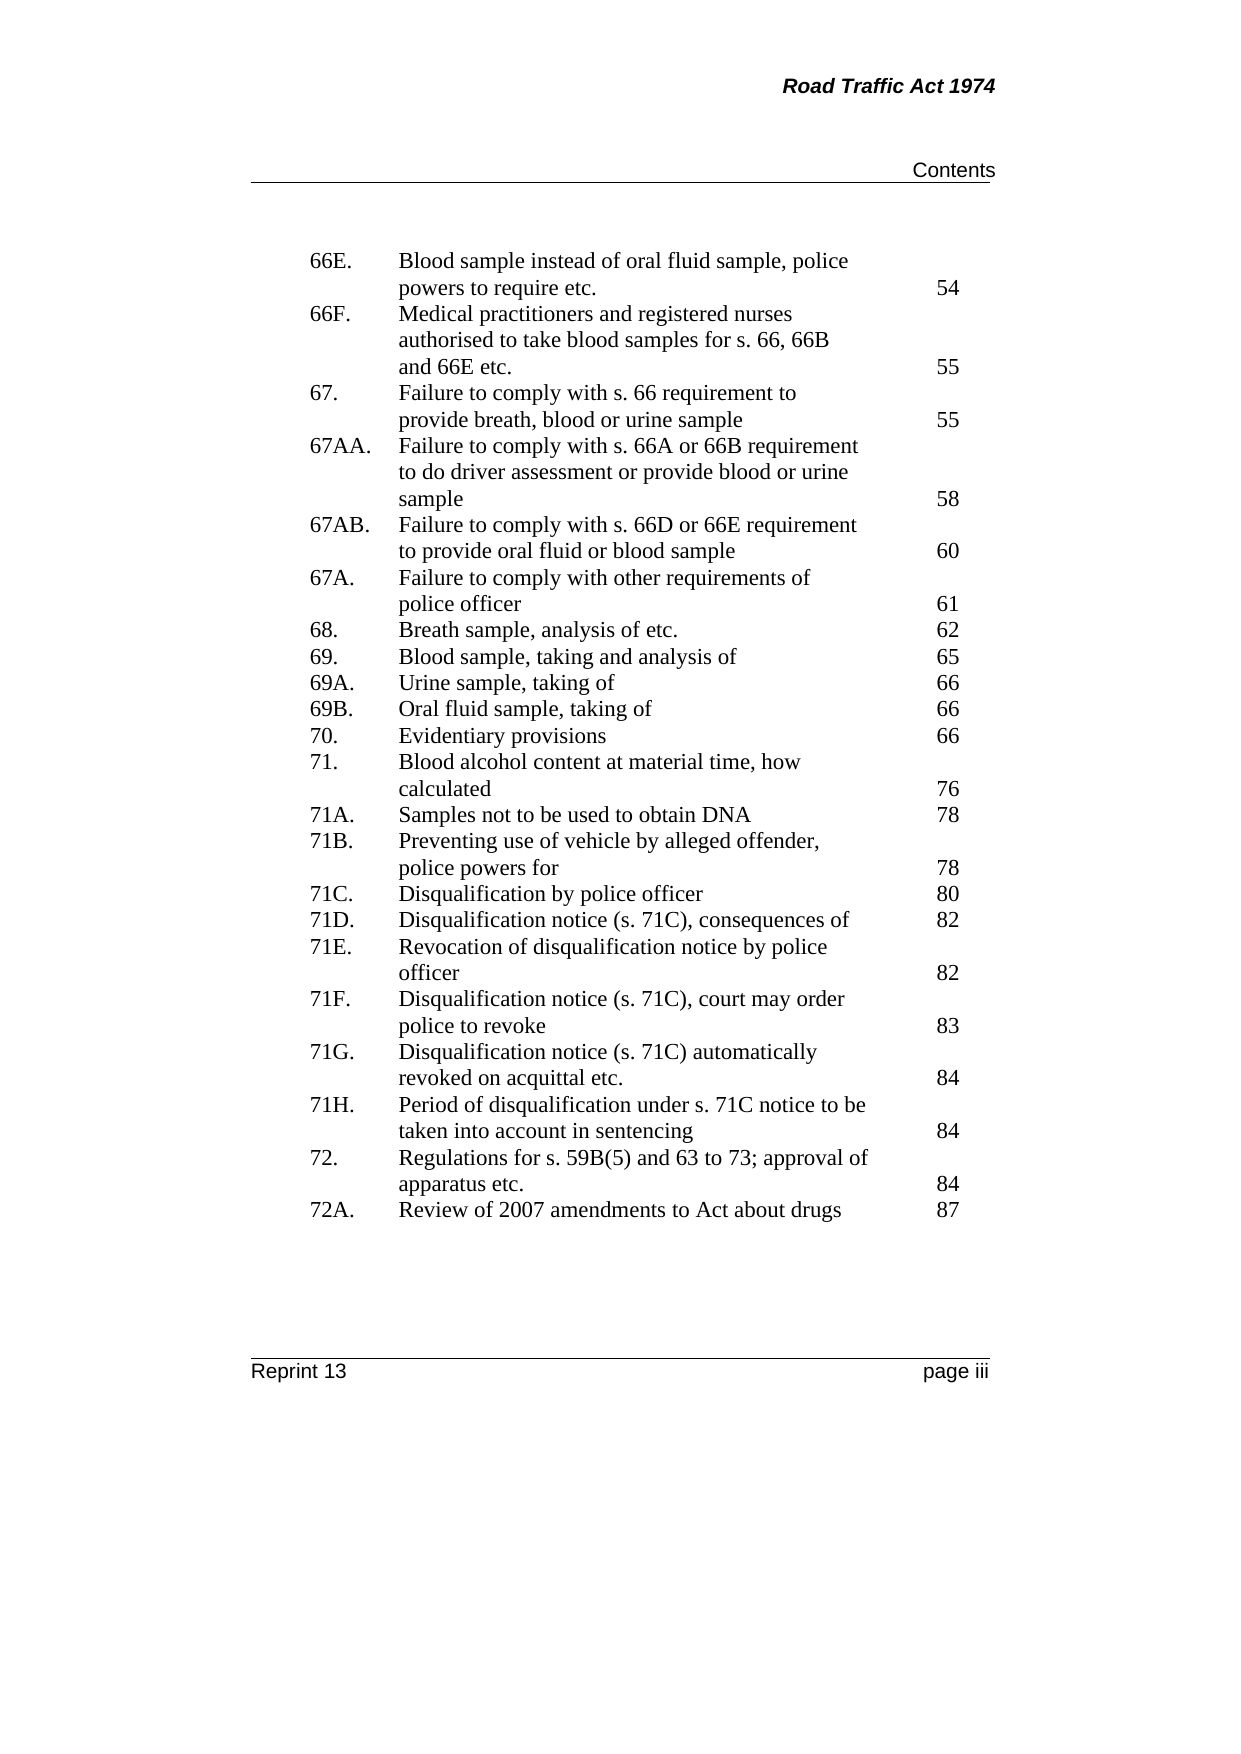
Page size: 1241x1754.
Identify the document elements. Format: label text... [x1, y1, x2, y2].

text 69A. Urine sample, taking of 66 [309, 669, 872, 696]
text 71. Blood alcohol content at material time, how calculated 76 [309, 748, 872, 801]
text 71G. Disqualification notice (s. 71C) automatically revoked on acquittal etc. 84 [309, 1038, 872, 1091]
text 67. Failure to comply with s. 66 requirement to provide breath, blood or urine sample 55 [309, 379, 872, 432]
text 72. Regulations for s. 59B(5) and 63 to 73; approval of apparatus etc. 84 [309, 1143, 872, 1196]
text 71E. Revocation of disqualification notice by police officer 82 [309, 933, 872, 985]
text 66F. Medical practitioners and registered nurses authorised to take blood samples for s. 66, 66B and 66E etc. 55 [309, 300, 872, 379]
text 67AA. Failure to comply with s. 66A or 66B requirement to do driver assessment or provide blood or urine sample 58 [309, 432, 872, 511]
text 71B. Preventing use of vehicle by alleged offender, police powers for 78 [309, 827, 872, 880]
text 71H. Period of disqualification under s. 71C notice to be taken into account in sentencing 84 [309, 1091, 872, 1143]
text 70. Evidentiary provisions 66 [309, 722, 872, 748]
text 66E. Blood sample instead of oral fluid sample, police powers to require etc. 54 [309, 247, 872, 300]
text 67AB. Failure to comply with s. 66D or 66E requirement to provide oral fluid or blood sample 60 [309, 511, 872, 564]
text 71F. Disqualification notice (s. 71C), court may order police to revoke 83 [309, 985, 872, 1038]
text 71C. Disqualification by police officer 80 [309, 880, 872, 906]
text 69B. Oral fluid sample, taking of 66 [309, 696, 872, 722]
text 72A. Review of 2007 amendments to Act about drugs 87 [309, 1196, 872, 1223]
text 71D. Disqualification notice (s. 71C), consequences of 82 [309, 906, 872, 933]
text 67A. Failure to comply with other requirements of police officer 61 [309, 564, 872, 616]
text 71A. Samples not to be used to obtain DNA 78 [309, 801, 872, 827]
text 68. Breath sample, analysis of etc. 62 [309, 616, 872, 643]
text 69. Blood sample, taking and analysis of 65 [309, 643, 872, 669]
